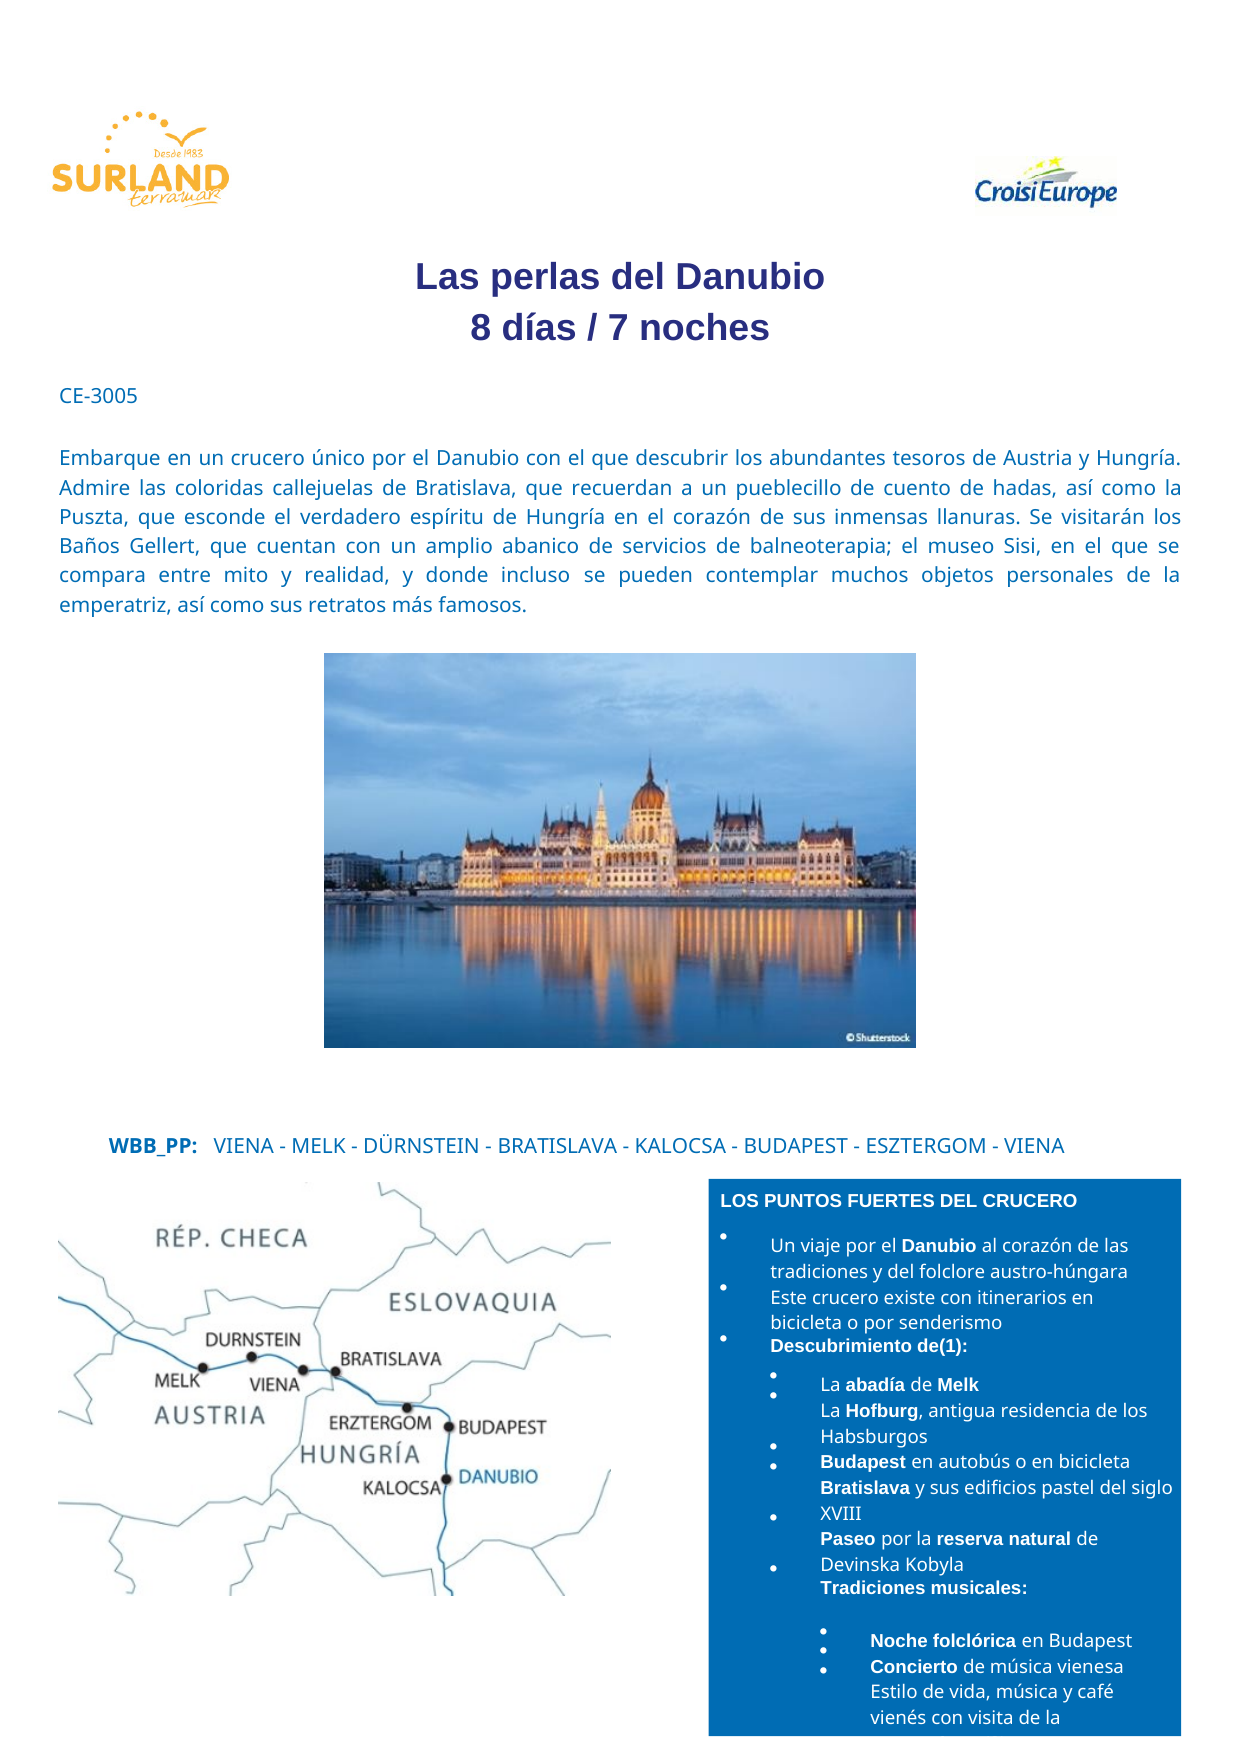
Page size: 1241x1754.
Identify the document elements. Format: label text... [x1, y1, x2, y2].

picture [58, 1182, 611, 1596]
title 8 días / 7 noches [166, 305, 1074, 348]
text WBB_PP: VIENA - MELK - DÜRNSTEIN - BRATISLAVA - KALOCSA - BUDAPEST - ESZTERGOM - VIENA [77, 1132, 1096, 1160]
picture [47, 106, 237, 216]
text CE-3005 [59, 381, 1182, 410]
picture [324, 653, 916, 1048]
picture [975, 156, 1117, 216]
title Las perlas del Danubio [166, 254, 1074, 298]
text Embarque en un crucero único por el Danubio con el que descubrir los abundantes tesoros de Austria y Hungría. Admire las coloridas callejuelas de Bratislava, que recuerdan a un pueblecillo de cuento de hadas, así como la Puszta, que esconde el verdadero espíritu de Hungría en el corazón de sus inmensas llanuras. Se visitarán los Baños Gellert, que cuentan con un amplio abanico de servicios de balneoterapia; el museo Sisi, en el que se compara entre mito y realidad, y donde incluso se pueden contemplar muchos objetos personales de la emperatriz, así como sus retratos más famosos. [59, 443, 1182, 618]
